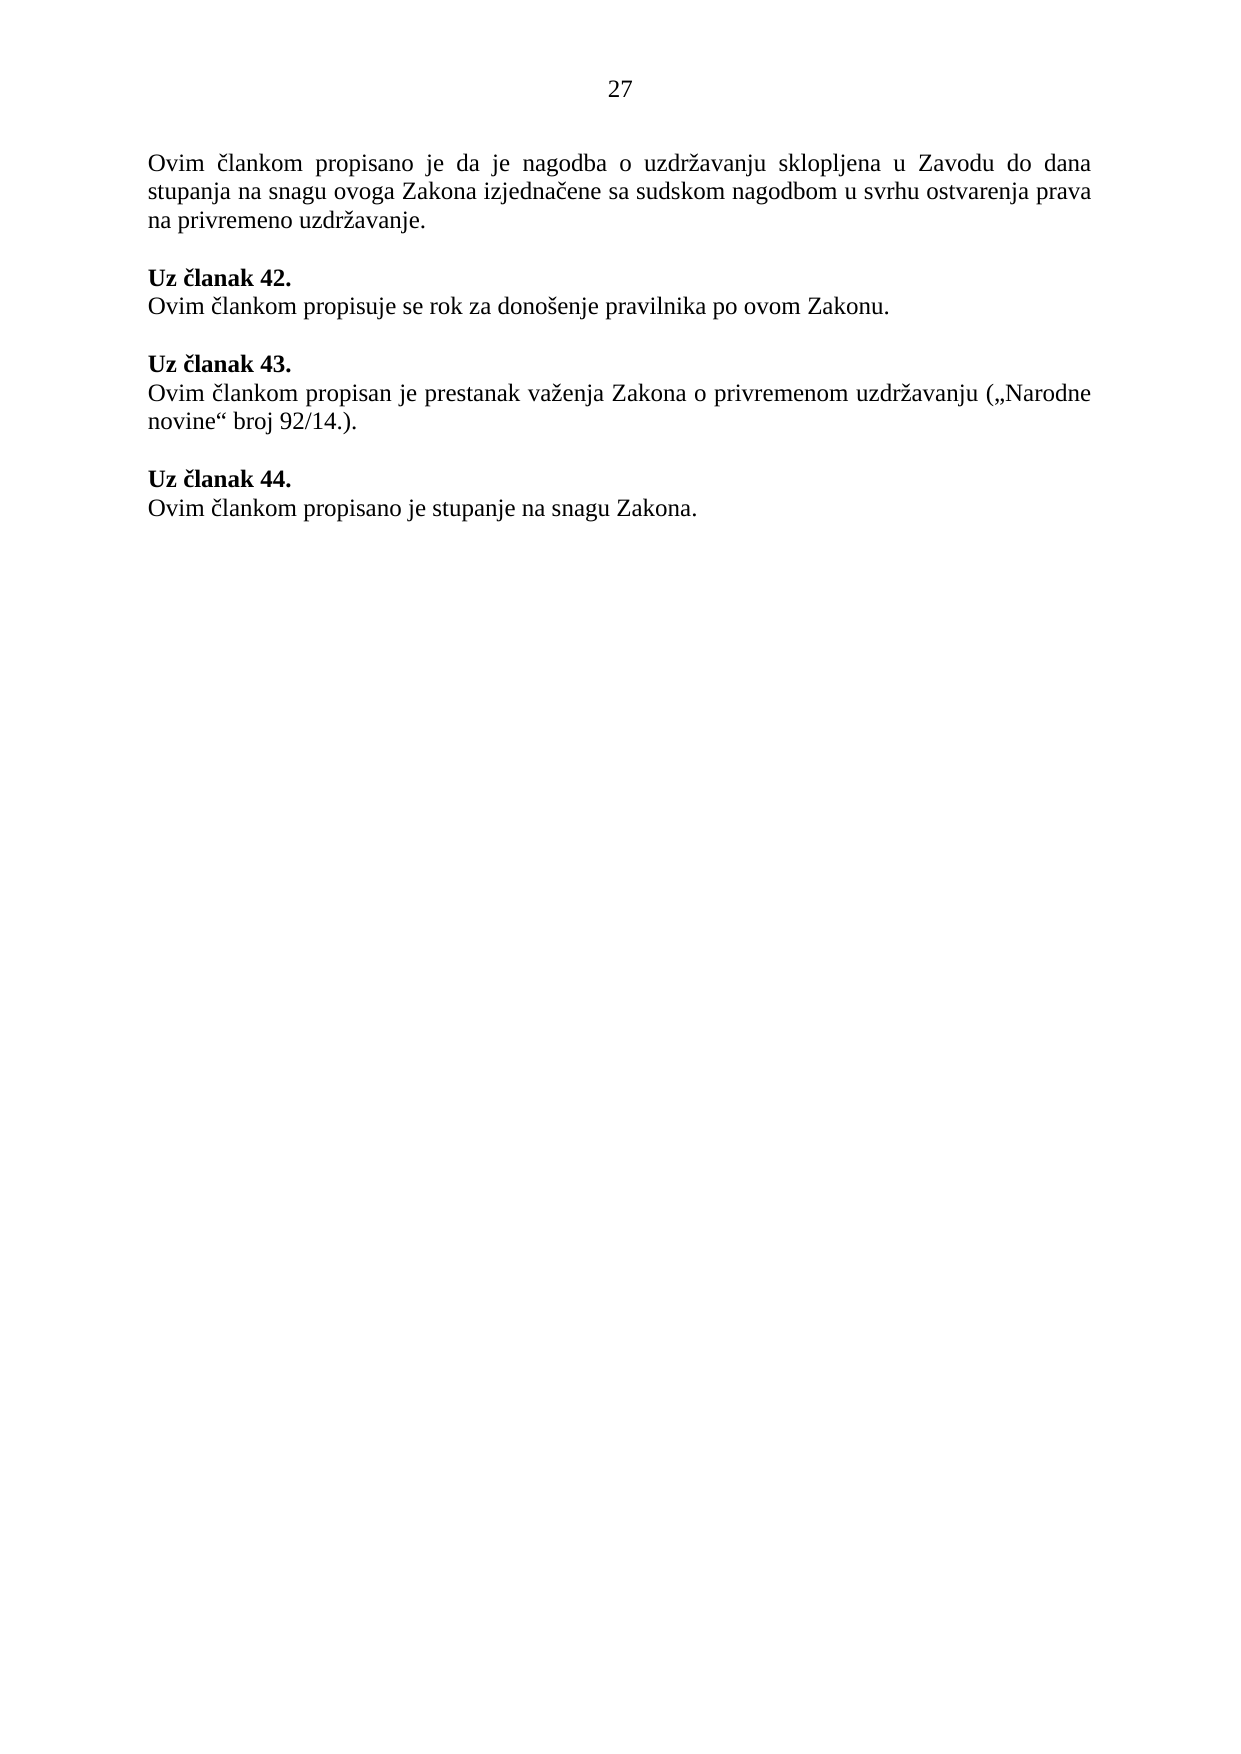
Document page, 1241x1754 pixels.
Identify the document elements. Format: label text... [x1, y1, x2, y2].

text Ovim člankom propisano je stupanje na snagu Zakona. [148, 493, 1092, 521]
text Uz članak 42. [148, 263, 1092, 291]
text Ovim člankom propisan je prestanak važenja Zakona o privremenom uzdržavanju („Narodne novine“ broj 92/14.). [148, 378, 1092, 435]
text Ovim člankom propisano je da je nagodba o uzdržavanju sklopljena u Zavodu do dana stupanja na snagu ovoga Zakona izjednačene sa sudskom nagodbom u svrhu ostvarenja prava na privremeno uzdržavanje. [148, 148, 1092, 234]
text Uz članak 44. [148, 464, 1092, 493]
text Uz članak 43. [148, 349, 1092, 378]
text Ovim člankom propisuje se rok za donošenje pravilnika po ovom Zakonu. [148, 291, 1092, 320]
